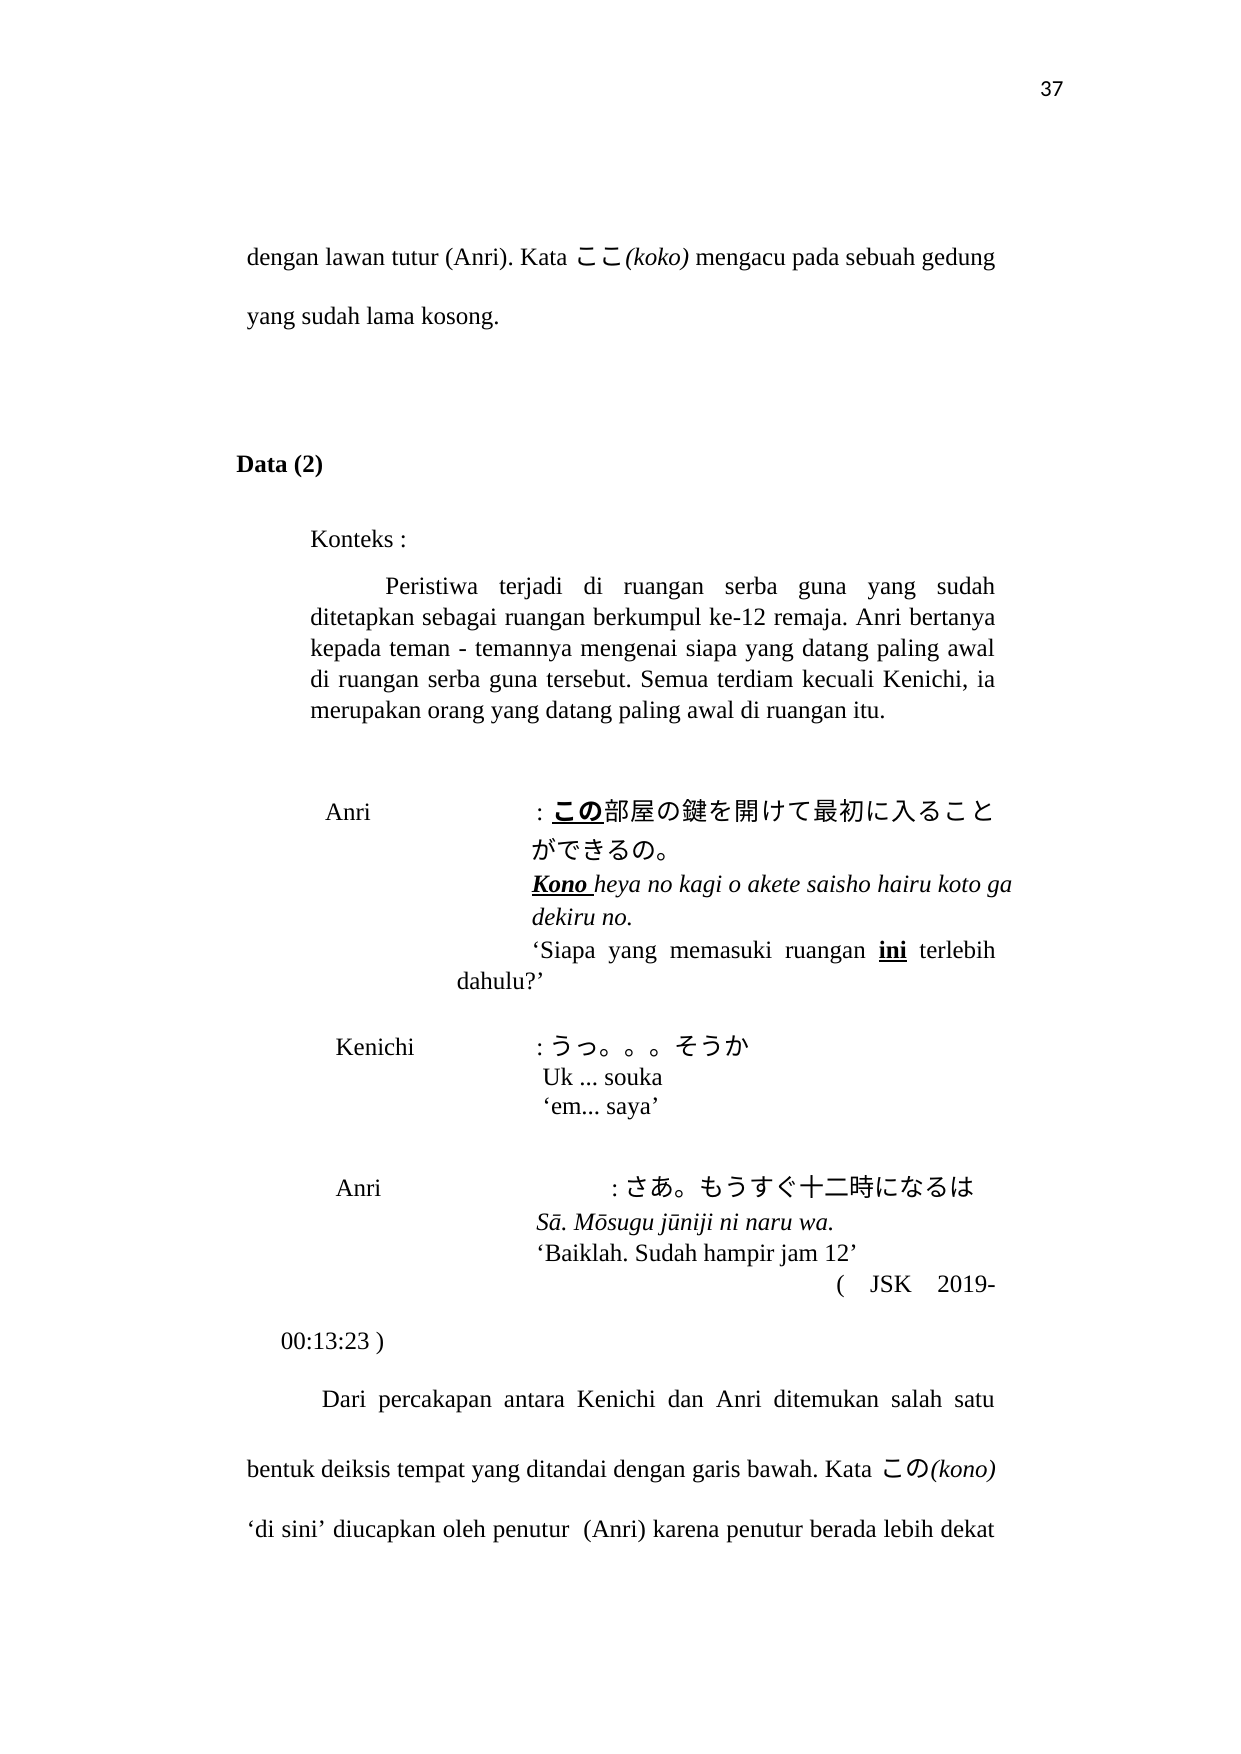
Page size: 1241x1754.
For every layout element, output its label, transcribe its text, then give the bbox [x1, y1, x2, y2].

text Data (2) [236, 449, 1063, 478]
text Kenichi : うっ。。。そうか [247, 1026, 996, 1062]
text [247, 1384, 996, 1542]
text Sā. Mōsugu jūniji ni naru wa. [247, 1207, 996, 1235]
text ‘Siapa yang memasuki ruangan ini terlebih dahulu?’ [457, 935, 996, 995]
text Peristiwa terjadi di ruangan serba guna yang sudah ditetapkan sebagai ruangan berkumpul ke-12 remaja. Anri bertanya kepada teman - temannya mengenai siapa yang datang paling awal di ruangan serba guna tersebut. Semua terdiam kecuali Kenichi, ia merupakan orang yang datang paling awal di ruangan itu. [310, 571, 996, 724]
text Anri : さあ。もうすぐ十二時になるは [247, 1167, 996, 1204]
list Kono heya no kagi o akete saisho hairu koto ga dekiru no. [532, 869, 1013, 931]
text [247, 236, 996, 330]
text ‘em... saya’ [247, 1091, 996, 1120]
text ‘Baiklah. Sudah hampir jam 12’ [461, 1238, 996, 1266]
text Konteks : [310, 524, 996, 552]
list ( JSK 2019-00:13:23 ) [236, 1269, 996, 1355]
text Uk ... souka [247, 1062, 996, 1091]
text Anri : この部屋の鍵を開けて最初に入ることができるの。 [325, 791, 996, 866]
